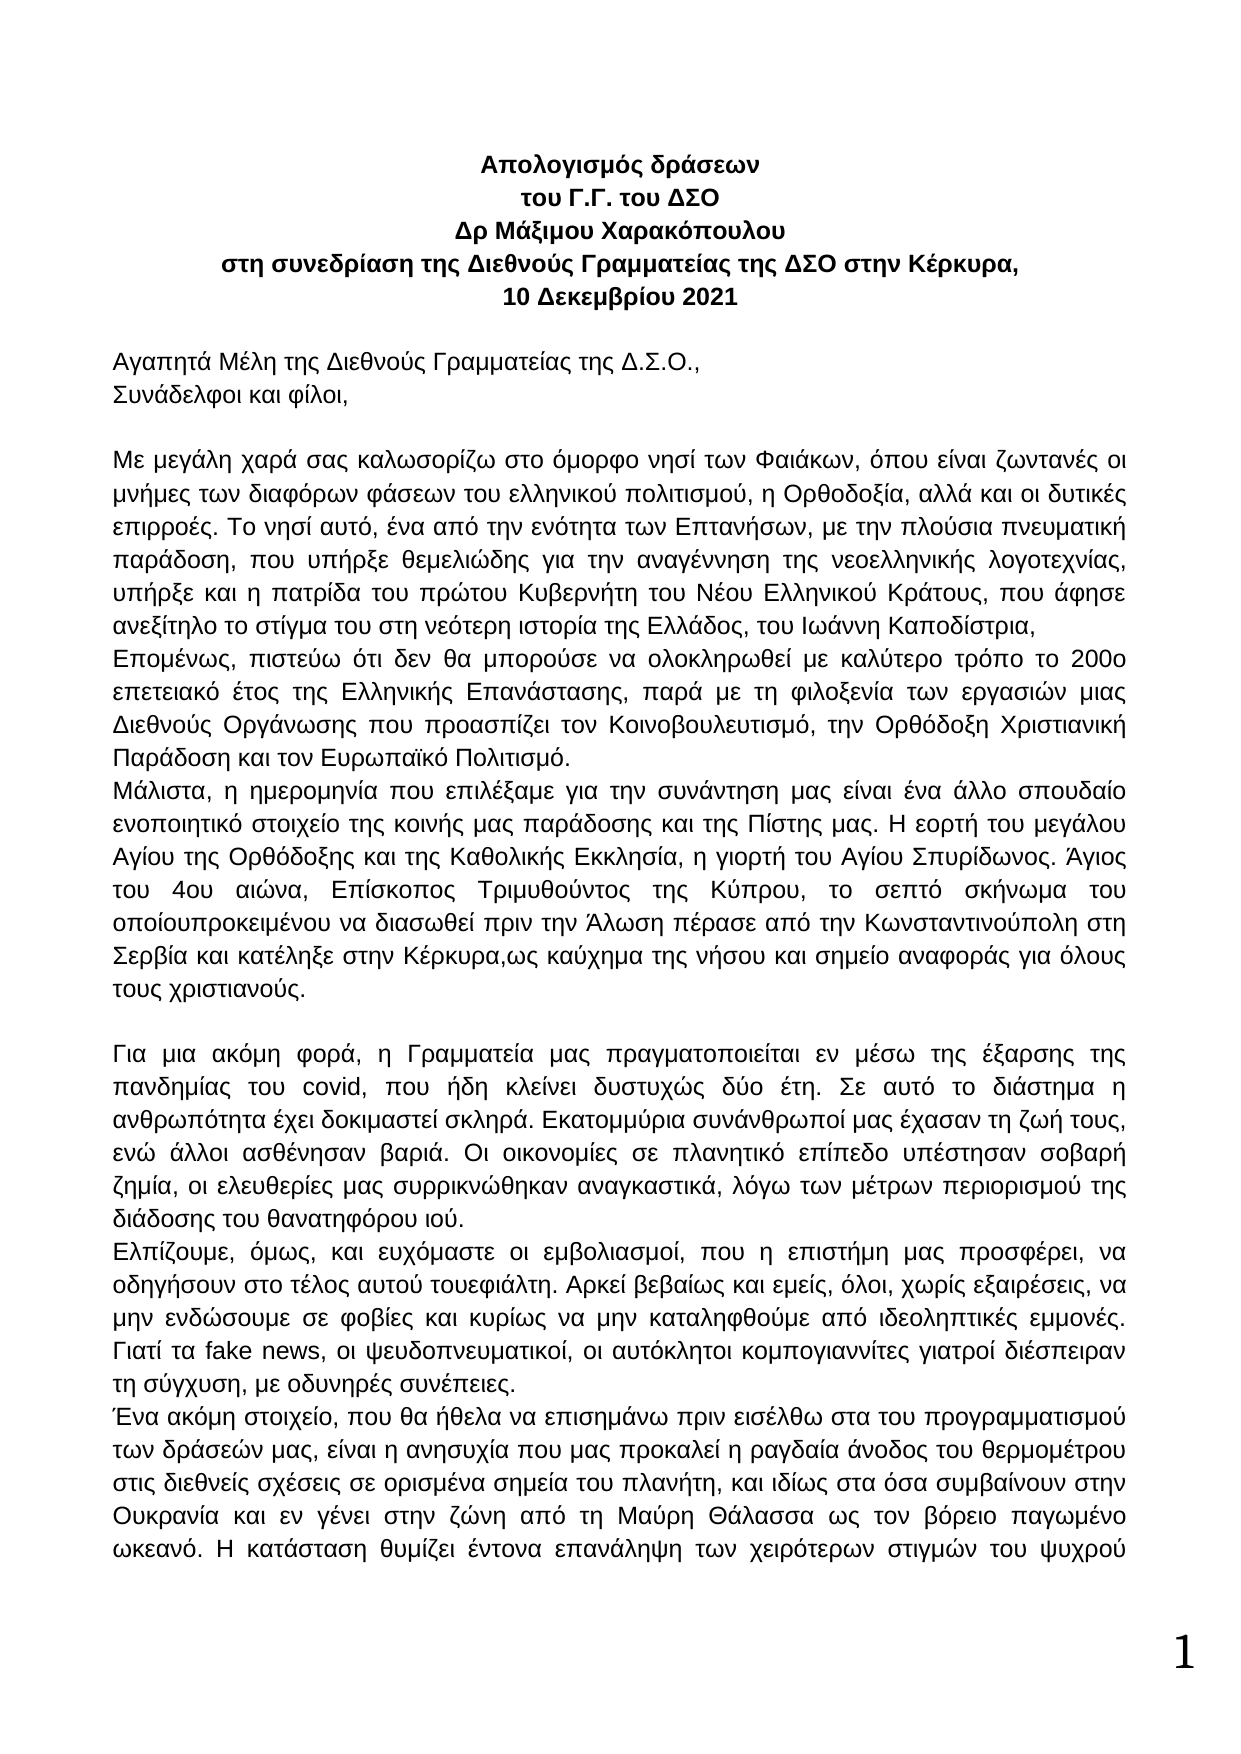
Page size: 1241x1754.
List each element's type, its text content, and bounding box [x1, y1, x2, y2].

text Δρ Μάξιμου Χαρακόπουλου [112, 216, 1128, 245]
text του Γ.Γ. του ΔΣΟ [112, 183, 1128, 212]
text Ελπίζουμε, όμως, και ευχόμαστε οι εμβολιασμοί, που η επιστήμη μας προσφέρει, να οδηγήσουν στο τέλος αυτού τουεφιάλτη. Αρκεί βεβαίως και εμείς, όλοι, χωρίς εξαιρέσεις, να μην ενδώσουμε σε φοβίες και κυρίως να μην καταληφθούμε από ιδεοληπτικές εμμονές. Γιατί τα fake news, οι ψευδοπνευματικοί, οι αυτόκλητοι κομπογιαννίτες γιατροί διέσπειραν τη σύγχυση, με οδυνηρές συνέπειες. [112, 1237, 1128, 1398]
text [112, 1402, 1128, 1563]
text Συνάδελφοι και φίλοι, [112, 380, 1128, 409]
text Αγαπητά Μέλη της Διεθνούς Γραμματείας της Δ.Σ.Ο., [112, 347, 1128, 376]
text Επομένως, πιστεύω ότι δεν θα μπορούσε να ολοκληρωθεί με καλύτερο τρόπο το 200ο επετειακό έτος της Ελληνικής Επανάστασης, παρά με τη φιλοξενία των εργασιών μιας Διεθνούς Οργάνωσης που προασπίζει τον Κοινοβουλευτισμό, την Ορθόδοξη Χριστιανική Παράδοση και τον Ευρωπαϊκό Πολιτισμό. [112, 644, 1128, 771]
text Για μια ακόμη φορά, η Γραμματεία μας πραγματοποιείται εν μέσω της έξαρσης της πανδημίας του covid, που ήδη κλείνει δυστυχώς δύο έτη. Σε αυτό το διάστημα η ανθρωπότητα έχει δοκιμαστεί σκληρά. Εκατομμύρια συνάνθρωποί μας έχασαν τη ζωή τους, ενώ άλλοι ασθένησαν βαριά. Οι οικονομίες σε πλανητικό επίπεδο υπέστησαν σοβαρή ζημία, οι ελευθερίες μας συρρικνώθηκαν αναγκαστικά, λόγω των μέτρων περιορισμού της διάδοσης του θανατηφόρου ιού. [112, 1039, 1128, 1233]
text στη συνεδρίαση της Διεθνούς Γραμματείας της ΔΣΟ στην Κέρκυρα, [112, 249, 1128, 278]
text 10 Δεκεμβρίου 2021 [112, 282, 1128, 311]
text Με μεγάλη χαρά σας καλωσορίζω στο όμορφο νησί των Φαιάκων, όπου είναι ζωντανές οι μνήμες των διαφόρων φάσεων του ελληνικού πολιτισμού, η Ορθοδοξία, αλλά και οι δυτικές επιρροές. Το νησί αυτό, ένα από την ενότητα των Επτανήσων, με την πλούσια πνευματική παράδοση, που υπήρξε θεμελιώδης για την αναγέννηση της νεοελληνικής λογοτεχνίας, υπήρξε και η πατρίδα του πρώτου Κυβερνήτη του Νέου Ελληνικού Κράτους, που άφησε ανεξίτηλο το στίγμα του στη νεότερη ιστορία της Ελλάδος, του Ιωάννη Καποδίστρια, [112, 446, 1128, 639]
text Μάλιστα, η ημερομηνία που επιλέξαμε για την συνάντηση μας είναι ένα άλλο σπουδαίο ενοποιητικό στοιχείο της κοινής μας παράδοσης και της Πίστης μας. Η εορτή του μεγάλου Αγίου της Ορθόδοξης και της Καθολικής Εκκλησία, η γιορτή του Αγίου Σπυρίδωνος. Άγιος του 4ου αιώνα, Επίσκοπος Τριμυθούντος της Κύπρου, το σεπτό σκήνωμα του οποίουπροκειμένου να διασωθεί πριν την Άλωση πέρασε από την Κωνσταντινούπολη στη Σερβία και κατέληξε στην Κέρκυρα,ως καύχημα της νήσου και σημείο αναφοράς για όλους τους χριστιανούς. [112, 776, 1128, 1003]
text Απολογισμός δράσεων [112, 150, 1128, 179]
